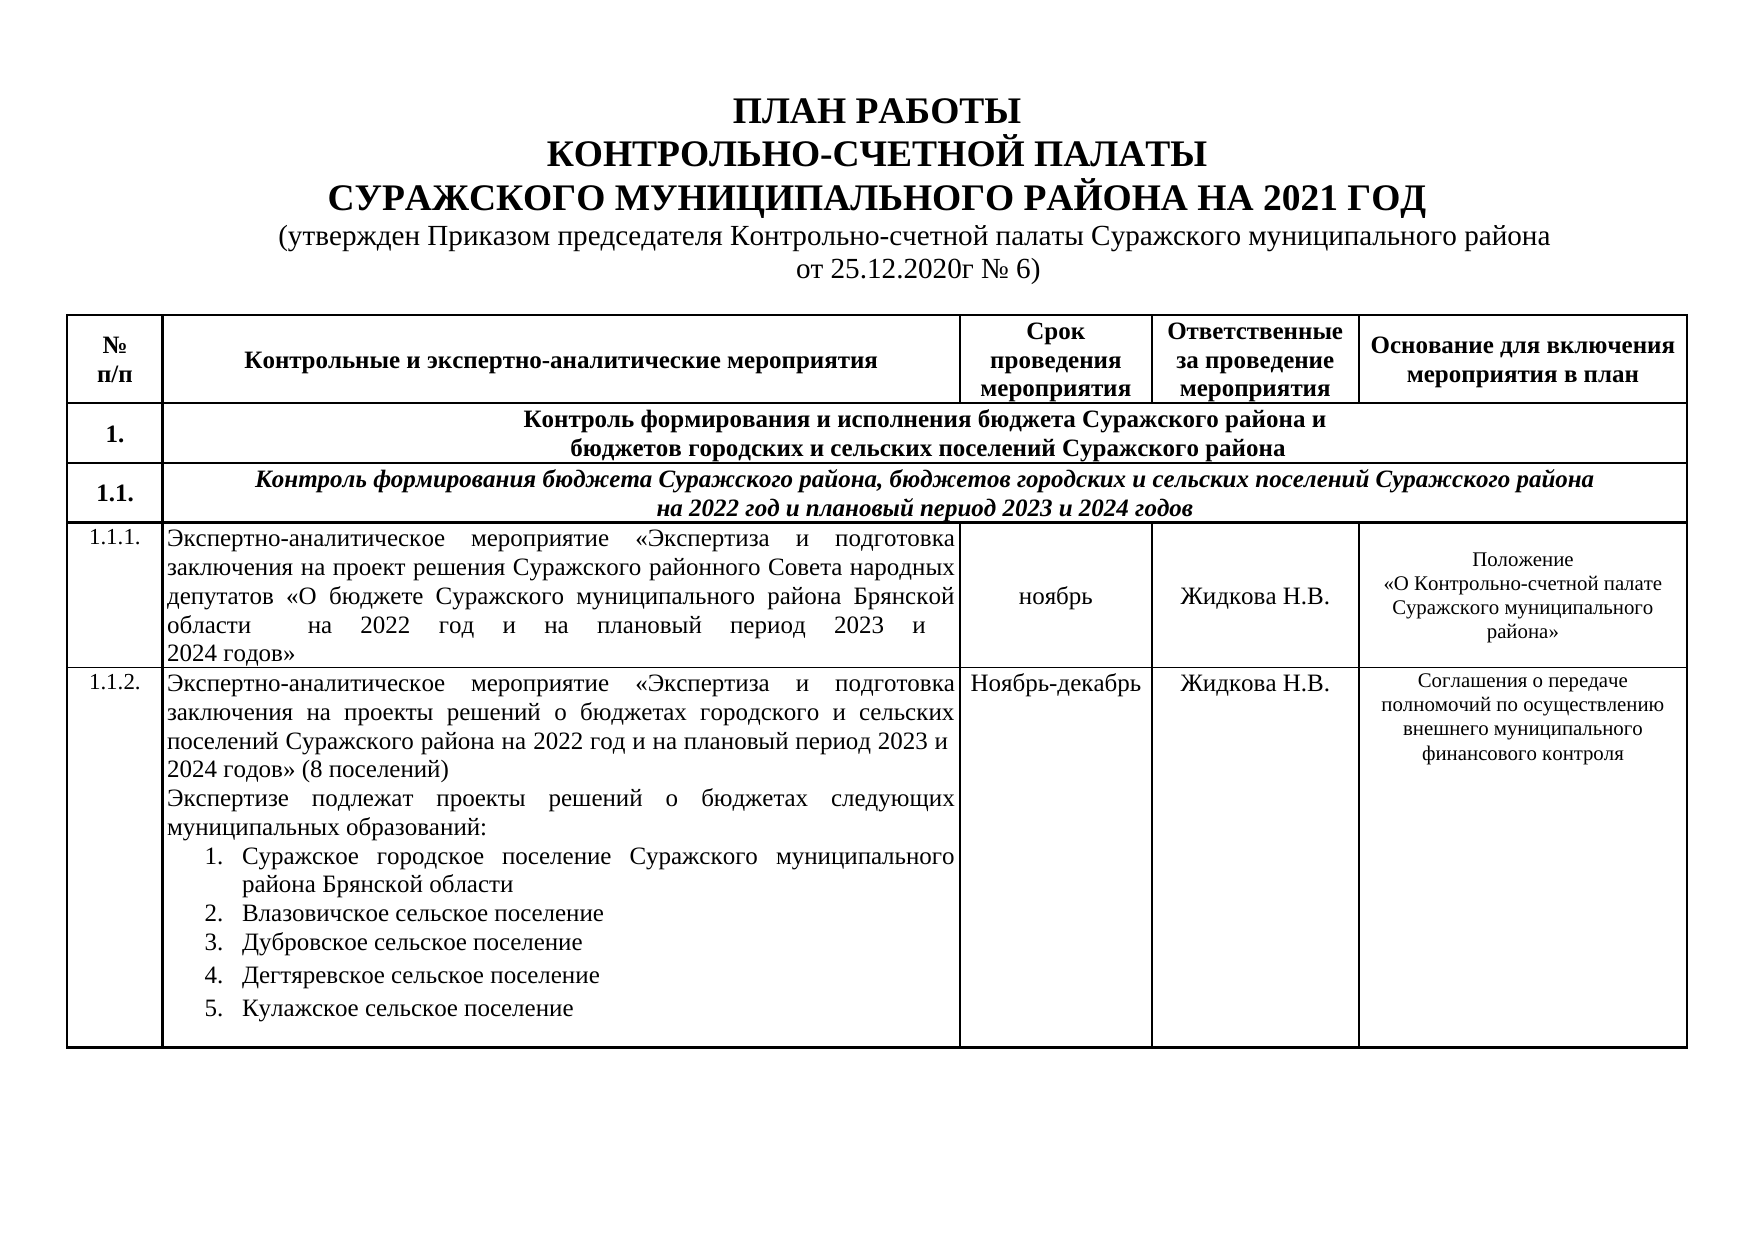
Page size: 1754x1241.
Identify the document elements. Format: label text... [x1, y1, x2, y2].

table_cell Экспертно-аналитическое мероприятие «Экспертиза и подготовка заключения на проект решения Суражского районного Совета народных депутатов «О бюджете Суражского муниципального района Брянской области на 2022 год и на плановый период 2023 и 2024 годов» [164, 524, 959, 667]
table_header Срок проведения мероприятия [961, 316, 1151, 402]
table_cell Положение «О Контрольно-счетной палате Суражского муниципального района» [1360, 524, 1686, 667]
text план работы [118, 89, 1636, 132]
text (утвержден Приказом председателя Контрольно-счетной палаты Суражского муниципального района [118, 218, 1636, 252]
table_header Контрольные и экспертно-аналитические мероприятия [164, 316, 959, 402]
table_cell 1.1. [68, 464, 161, 521]
text суражского муниципального района на 2021 год [118, 175, 1636, 218]
table_cell Жидкова Н.В. [1153, 524, 1358, 667]
table_cell ноябрь [961, 524, 1151, 667]
text от 25.12.2020г № 6) [118, 252, 1636, 285]
table_cell Соглашения о передаче полномочий по осуществлению внешнего муниципального финансового контроля [1360, 668, 1686, 1046]
table_cell Контроль формирования и исполнения бюджета Суражского района и бюджетов городских и сельских поселений Суражского района [164, 404, 1686, 462]
table_header Основание для включения мероприятия в план [1360, 316, 1686, 402]
table_cell Контроль формирования бюджета Суражского района, бюджетов городских и сельских поселений Суражского района на 2022 год и плановый период 2023 и 2024 годов [164, 464, 1686, 521]
table_cell Ноябрь-декабрь [961, 668, 1151, 1046]
table_cell 1.1.1. [68, 524, 161, 667]
table_cell 1.1.2. [68, 668, 161, 1046]
text КОНТРОЛЬНО-счетной палаты [118, 132, 1636, 175]
table_cell 1. [68, 404, 161, 462]
table_header № п/п [68, 316, 161, 402]
table_header Ответственные за проведение мероприятия [1153, 316, 1358, 402]
table_cell Жидкова Н.В. [1153, 668, 1358, 1046]
